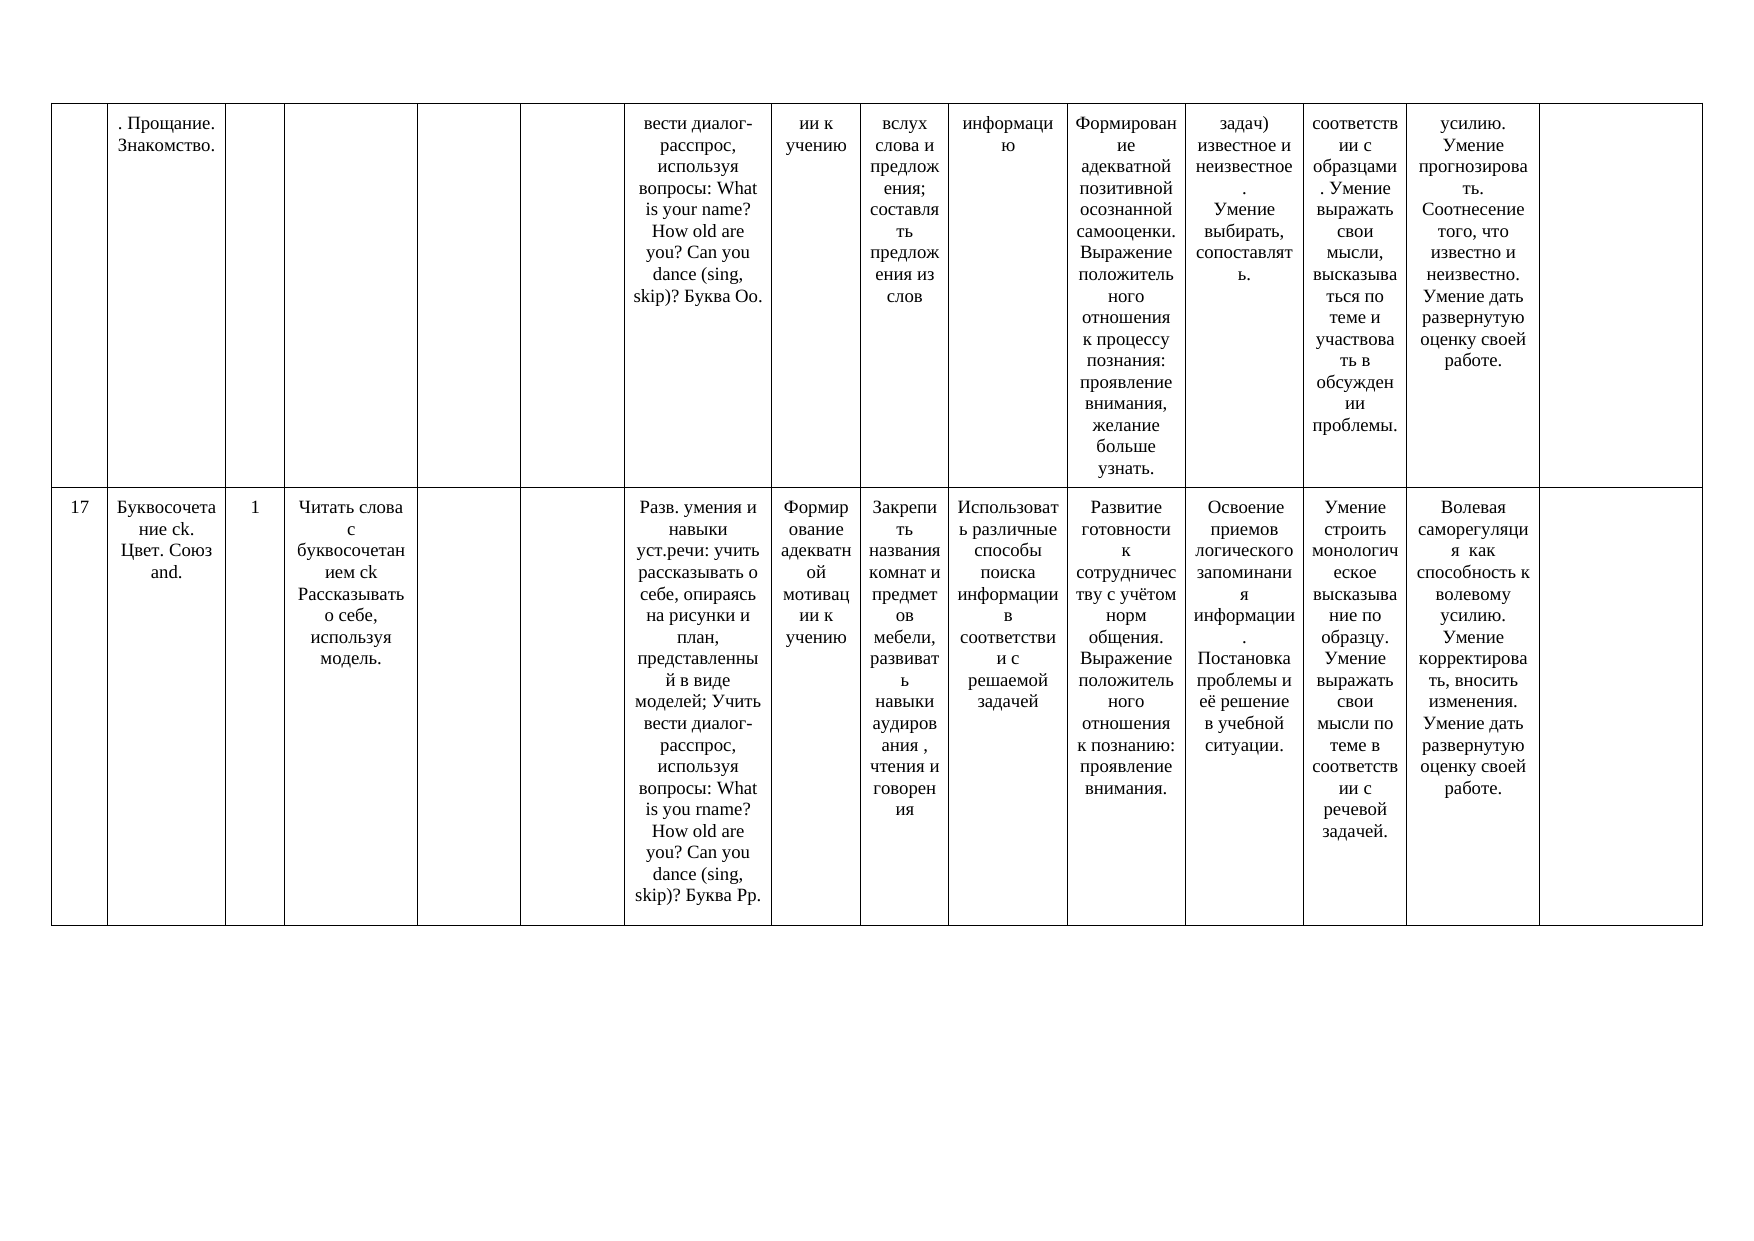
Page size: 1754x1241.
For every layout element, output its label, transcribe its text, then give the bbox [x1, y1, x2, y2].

table_cell Формирование адекватной мотивации к учению [772, 488, 860, 924]
table_cell [1540, 488, 1702, 924]
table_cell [949, 104, 1067, 487]
table_cell [418, 488, 520, 924]
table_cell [1304, 104, 1406, 487]
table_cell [861, 104, 948, 487]
table_cell [1540, 104, 1702, 487]
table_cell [285, 104, 417, 487]
table_cell Читать слова с буквосочетанием ck Рассказывать о себе, используя модель. [285, 488, 417, 924]
table_cell Использовать различные способы поиска информации в соответствии с решаемой задачей [949, 488, 1067, 924]
table_cell 17 [52, 488, 107, 924]
table_cell Буквосочетание ck. Цвет. Союз and. [108, 488, 225, 924]
table_cell 1 [226, 104, 284, 487]
table_cell [521, 488, 624, 924]
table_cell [108, 104, 225, 487]
table_cell Волевая саморегуляция как способность к волевому усилию. Умение корректировать, вносить изменения. Умение дать развернутую оценку своей работе. [1407, 488, 1539, 924]
table_cell [521, 104, 624, 487]
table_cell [625, 104, 771, 487]
table_cell Разв. умения и навыки уст.речи: учить рассказывать о себе, опираясь на рисунки и план, представленный в виде моделей; Учить вести диалог-расспрос, используя вопросы: What is you rname? How old are you? Can you dance (sing, skip)? Буква Рр. [625, 488, 771, 924]
table_cell 1 [226, 488, 284, 924]
table_cell Развитие готовности к сотрудничеству с учётом норм общения. Выражение положительного отношения к познанию: проявление внимания. [1068, 488, 1185, 924]
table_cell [1068, 104, 1185, 487]
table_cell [772, 104, 860, 487]
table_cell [1186, 104, 1303, 487]
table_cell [1407, 104, 1539, 487]
table_cell [418, 104, 520, 487]
table_cell 16 [52, 104, 107, 487]
table_cell Умение строить монологическое высказывание по образцу. Умение выражать свои мысли по теме в соответствии с речевой задачей. [1304, 488, 1406, 924]
table_cell Освоение приемов логического запоминания информации. Постановка проблемы и её решение в учебной ситуации. [1186, 488, 1303, 924]
table_cell Закрепить названия комнат и предметов мебели, развивать навыки аудирования , чтения и говорения [861, 488, 948, 924]
